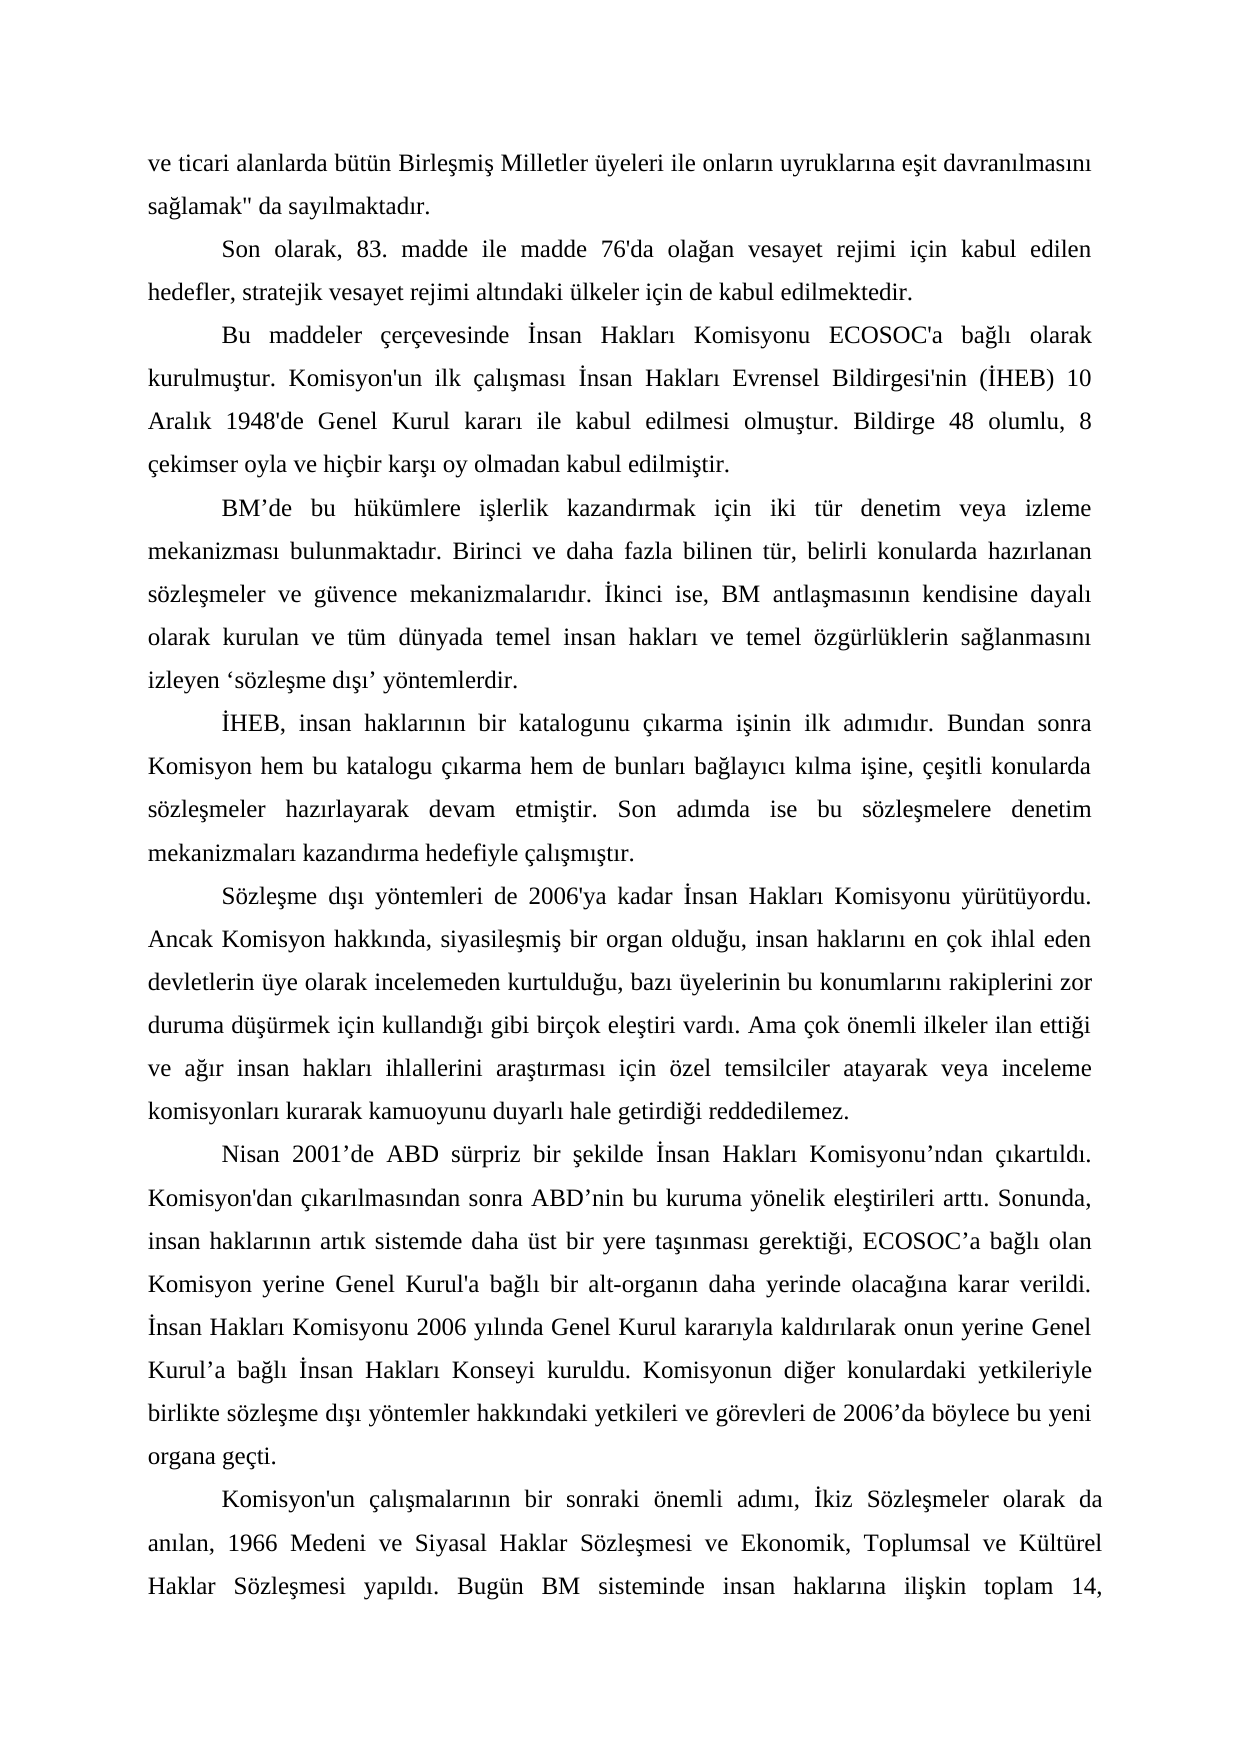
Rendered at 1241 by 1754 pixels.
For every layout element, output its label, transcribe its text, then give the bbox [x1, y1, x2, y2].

text Bu maddeler çerçevesinde İnsan Hakları Komisyonu ECOSOC'a bağlı olarak kurulmuştur. Komisyon'un ilk çalışması İnsan Hakları Evrensel Bildirgesi'nin (İHEB) 10 Aralık 1948'de Genel Kurul kararı ile kabul edilmesi olmuştur. Bildirge 48 olumlu, 8 çekimser oyla ve hiçbir karşı oy olmadan kabul edilmiştir. [148, 320, 1093, 478]
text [148, 148, 1093, 219]
text Son olarak, 83. madde ile madde 76'da olağan vesayet rejimi için kabul edilen hedefler, stratejik vesayet rejimi altındaki ülkeler için de kabul edilmektedir. [148, 234, 1093, 306]
text Sözleşme dışı yöntemleri de 2006'ya kadar İnsan Hakları Komisyonu yürütüyordu. Ancak Komisyon hakkında, siyasileşmiş bir organ olduğu, insan haklarını en çok ihlal eden devletlerin üye olarak incelemeden kurtulduğu, bazı üyelerinin bu konumlarını rakiplerini zor duruma düşürmek için kullandığı gibi birçok eleştiri vardı. Ama çok önemli ilkeler ilan ettiği ve ağır insan hakları ihlallerini araştırması için özel temsilciler atayarak veya inceleme komisyonları kurarak kamuoyunu duyarlı hale getirdiği reddedilemez. [148, 881, 1093, 1125]
text Nisan 2001’de ABD sürpriz bir şekilde İnsan Hakları Komisyonu’ndan çıkartıldı. Komisyon'dan çıkarılmasından sonra ABD’nin bu kuruma yönelik eleştirileri arttı. Sonunda, insan haklarının artık sistemde daha üst bir yere taşınması gerektiği, ECOSOC’a bağlı olan Komisyon yerine Genel Kurul'a bağlı bir alt-organın daha yerinde olacağına karar verildi. İnsan Hakları Komisyonu 2006 yılında Genel Kurul kararıyla kaldırılarak onun yerine Genel Kurul’a bağlı İnsan Hakları Konseyi kuruldu. Komisyonun diğer konulardaki yetkileriyle birlikte sözleşme dışı yöntemler hakkındaki yetkileri ve görevleri de 2006’da böylece bu yeni organa geçti. [148, 1139, 1093, 1470]
text İHEB, insan haklarının bir katalogunu çıkarma işinin ilk adımıdır. Bundan sonra Komisyon hem bu katalogu çıkarma hem de bunları bağlayıcı kılma işine, çeşitli konularda sözleşmeler hazırlayarak devam etmiştir. Son adımda ise bu sözleşmelere denetim mekanizmaları kazandırma hedefiyle çalışmıştır. [148, 708, 1093, 866]
text BM’de bu hükümlere işlerlik kazandırmak için iki tür denetim veya izleme mekanizması bulunmaktadır. Birinci ve daha fazla bilinen tür, belirli konularda hazırlanan sözleşmeler ve güvence mekanizmalarıdır. İkinci ise, BM antlaşmasının kendisine dayalı olarak kurulan ve tüm dünyada temel insan hakları ve temel özgürlüklerin sağlanmasını izleyen ‘sözleşme dışı’ yöntemlerdir. [148, 493, 1093, 694]
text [148, 1484, 1104, 1599]
